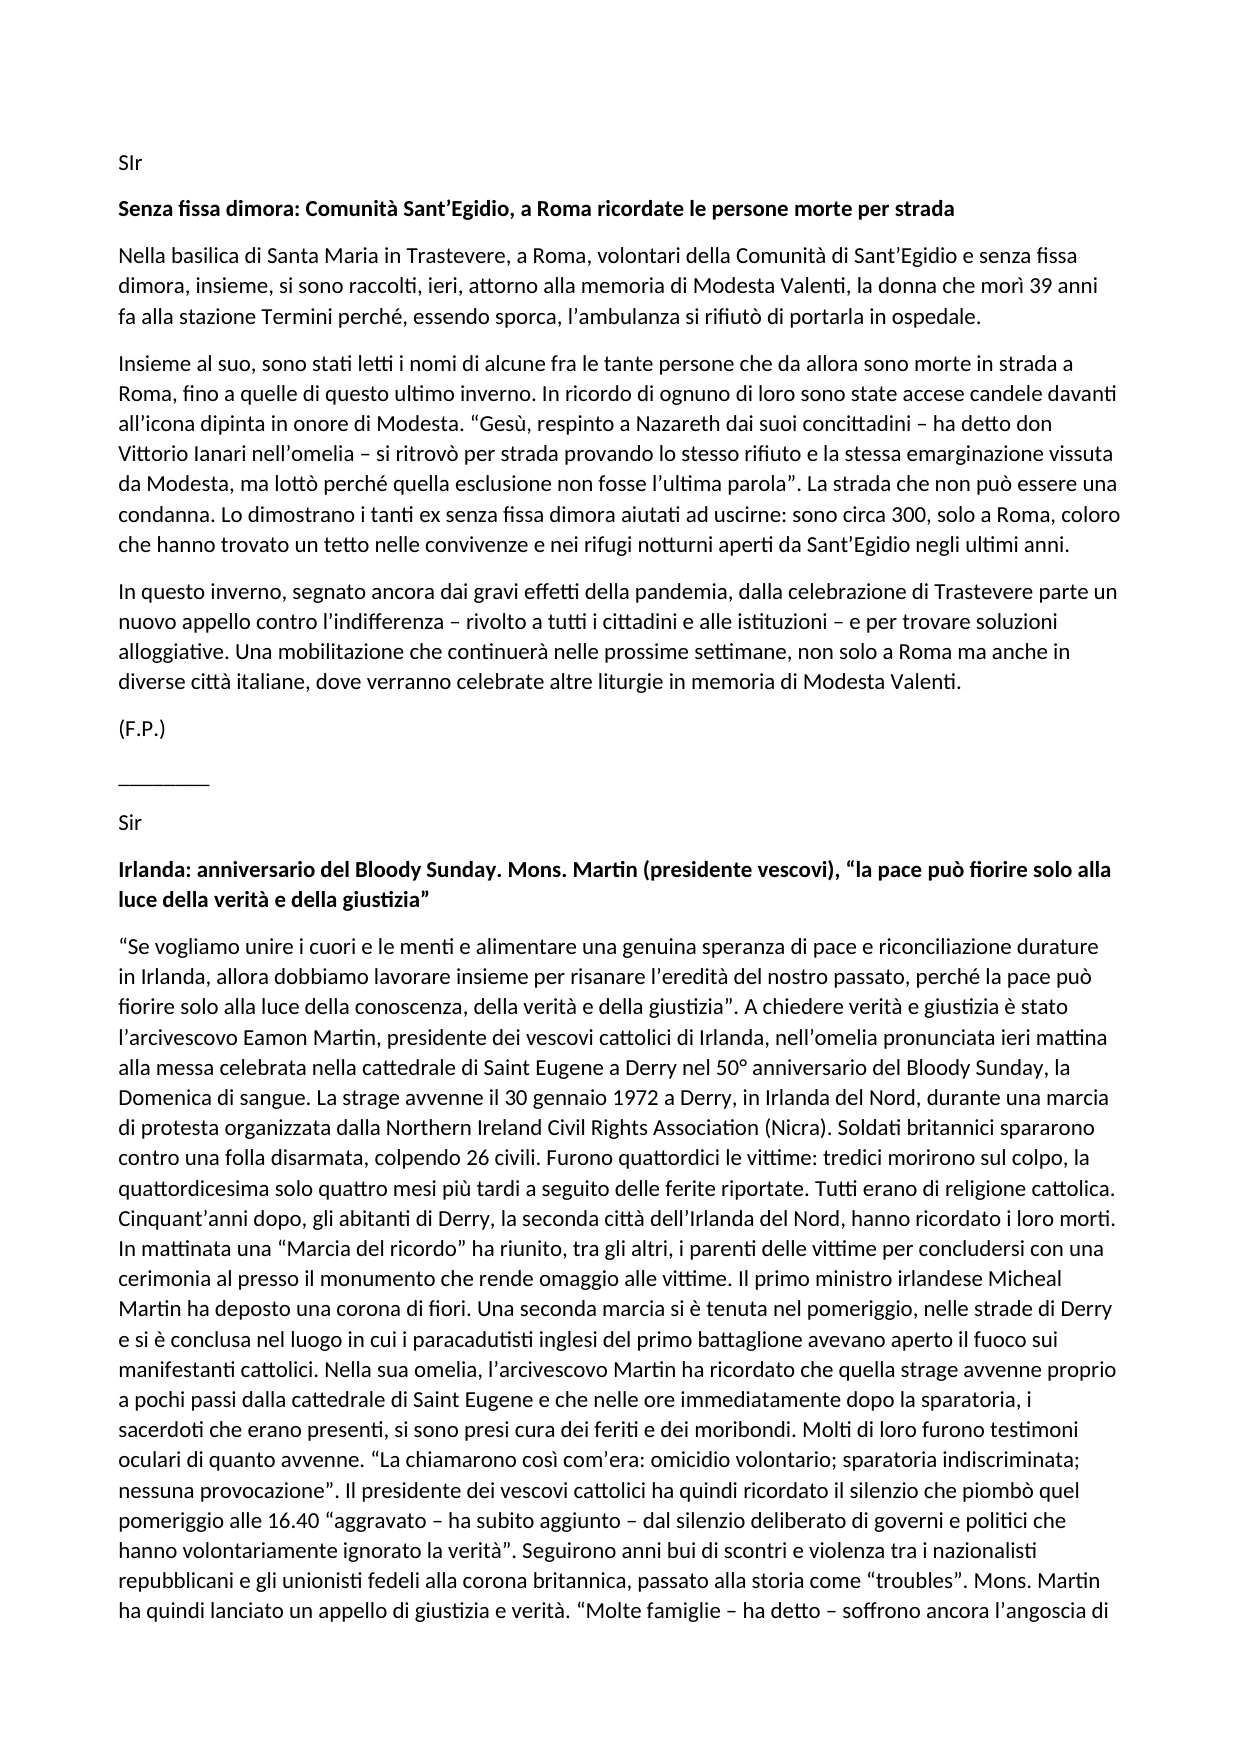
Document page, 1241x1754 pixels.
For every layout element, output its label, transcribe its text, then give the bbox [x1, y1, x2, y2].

text SIr [118, 148, 1122, 176]
text Insieme al suo, sono stati letti i nomi di alcune fra le tante persone che da allora sono morte in strada a Roma, fino a quelle di questo ultimo inverno. In ricordo di ognuno di loro sono state accese candele davanti all’icona dipinta in onore di Modesta. “Gesù, respinto a Nazareth dai suoi concittadini – ha detto don Vittorio Ianari nell’omelia – si ritrovò per strada provando lo stesso rifiuto e la stessa emarginazione vissuta da Modesta, ma lottò perché quella esclusione non fosse l’ultima parola”. La strada che non può essere una condanna. Lo dimostrano i tanti ex senza fissa dimora aiutati ad uscirne: sono circa 300, solo a Roma, coloro che hanno trovato un tetto nelle convivenze e nei rifugi notturni aperti da Sant’Egidio negli ultimi anni. [118, 349, 1122, 558]
text Nella basilica di Santa Maria in Trastevere, a Roma, volontari della Comunità di Sant’Egidio e senza fissa dimora, insieme, si sono raccolti, ieri, attorno alla memoria di Modesta Valenti, la donna che morì 39 anni fa alla stazione Termini perché, essendo sporca, l’ambulanza si rifiutò di portarla in ospedale. [118, 241, 1122, 330]
text In questo inverno, segnato ancora dai gravi effetti della pandemia, dalla celebrazione di Trastevere parte un nuovo appello contro l’indifferenza – rivolto a tutti i cittadini e alle istituzioni – e per trovare soluzioni alloggiative. Una mobilitazione che continuerà nelle prossime settimane, non solo a Roma ma anche in diverse città italiane, dove verranno celebrate altre liturgie in memoria di Modesta Valenti. [118, 577, 1122, 695]
text (F.P.) [118, 714, 1122, 742]
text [118, 932, 1122, 1624]
text Sir [118, 808, 1122, 836]
text ________ [118, 761, 1122, 789]
text Irlanda: anniversario del Bloody Sunday. Mons. Martin (presidente vescovi), “la pace può fiorire solo alla luce della verità e della giustizia” [118, 855, 1122, 913]
text Senza fissa dimora: Comunità Sant’Egidio, a Roma ricordate le persone morte per strada [118, 194, 1122, 222]
